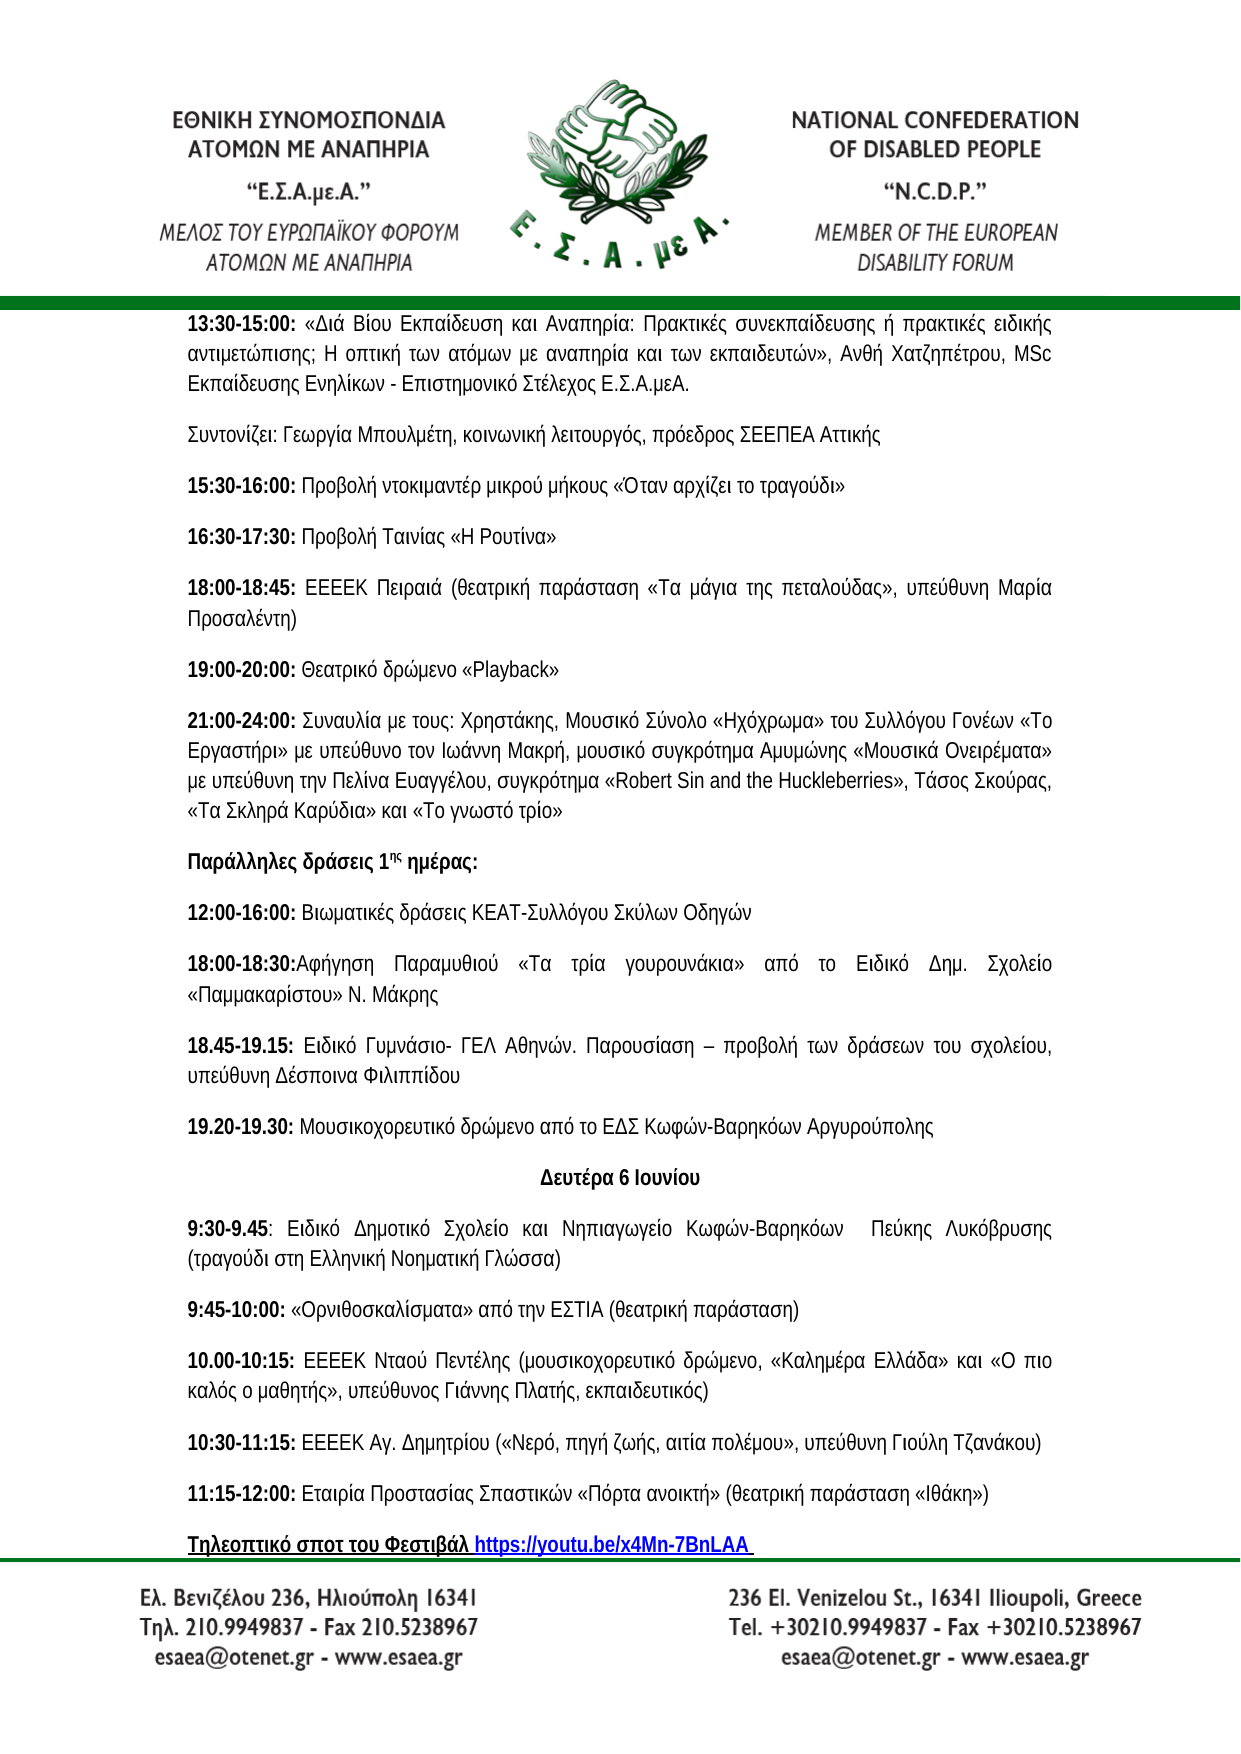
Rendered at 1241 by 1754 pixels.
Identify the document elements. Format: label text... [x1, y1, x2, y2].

text 9:45-10:00: «Ορνιθοσκαλίσματα» από την ΕΣΤΙΑ (θεατρική παράσταση) [187, 1296, 1053, 1323]
text 19:00-20:00: Θεατρικό δρώμενο «Playback» [187, 656, 1053, 682]
text 18:00-18:45: ΕΕΕΕΚ Πειραιά (θεατρική παράσταση «Τα μάγια της πεταλούδας», υπεύθυνη Μαρία Προσαλέντη) [187, 574, 1053, 631]
text 18:00-18:30:Αφήγηση Παραμυθιού «Τα τρία γουρουνάκια» από το Ειδικό Δημ. Σχολείο «Παμμακαρίστου» Ν. Μάκρης [187, 950, 1053, 1007]
text 15:30-16:00: Προβολή ντοκιμαντέρ μικρού μήκους «Όταν αρχίζει το τραγούδι» [187, 472, 1053, 499]
text 10:30-11:15: ΕΕΕΕΚ Αγ. Δημητρίου («Νερό, πηγή ζωής, αιτία πολέμου», υπεύθυνη Γιούλη Τζανάκου) [187, 1428, 1053, 1455]
text 18.45-19.15: Ειδικό Γυμνάσιο- ΓΕΛ Αθηνών. Παρουσίαση – προβολή των δράσεων του σχολείου, υπεύθυνη Δέσποινα Φιλιππίδου [187, 1032, 1053, 1088]
text 12:00-16:00: Βιωματικές δράσεις ΚΕΑΤ-Συλλόγου Σκύλων Οδηγών [187, 899, 1053, 926]
text Τηλεοπτικό σποτ του Φεστιβάλ https://youtu.be/x4Mn-7BnLAA [187, 1531, 1053, 1557]
text 19.20-19.30: Μουσικοχορευτικό δρώμενο από το ΕΔΣ Κωφών-Βαρηκόων Αργυρούπολης [187, 1113, 1053, 1139]
picture [0, 73, 1241, 310]
text 16:30-17:30: Προβολή Ταινίας «Η Ρουτίνα» [187, 523, 1053, 550]
text 10.00-10:15: ΕΕΕΕΚ Νταού Πεντέλης (μουσικοχορευτικό δρώμενο, «Καλημέρα Ελλάδα» και «Ο πιο καλός ο μαθητής», υπεύθυνος Γιάννης Πλατής, εκπαιδευτικός) [187, 1347, 1053, 1404]
text Δευτέρα 6 Ιουνίου [187, 1164, 1053, 1190]
text 9:30-9.45: Ειδικό Δημοτικό Σχολείο και Νηπιαγωγείο Κωφών-Βαρηκόων Πεύκης Λυκόβρυσης (τραγούδι στη Ελληνική Νοηματική Γλώσσα) [187, 1215, 1053, 1272]
text Παράλληλες δράσεις 1ης ημέρας: [187, 848, 1053, 875]
picture [0, 1558, 1241, 1681]
text Συντονίζει: Γεωργία Μπουλμέτη, κοινωνική λειτουργός, πρόεδρος ΣΕΕΠΕΑ Αττικής [187, 421, 1053, 448]
text 13:30-15:00: «Διά Βίου Εκπαίδευση και Αναπηρία: Πρακτικές συνεκπαίδευσης ή πρακτικές ειδικής αντιμετώπισης; Η οπτική των ατόμων με αναπηρία και των εκπαιδευτών», Ανθή Χατζηπέτρου, MSc Εκπαίδευσης Ενηλίκων - Επιστημονικό Στέλεχος Ε.Σ.Α.μεΑ. [187, 310, 1053, 397]
text 11:15-12:00: Εταιρία Προστασίας Σπαστικών «Πόρτα ανοικτή» (θεατρική παράσταση «Ιθάκη») [187, 1479, 1053, 1506]
text 21:00-24:00: Συναυλία με τους: Χρηστάκης, Μουσικό Σύνολο «Ηχόχρωμα» του Συλλόγου Γονέων «Το Εργαστήρι» με υπεύθυνο τον Ιωάννη Μακρή, μουσικό συγκρότημα Αμυμώνης «Μουσικά Ονειρέματα» με υπεύθυνη την Πελίνα Ευαγγέλου, συγκρότημα «Robert Sin and the Huckleberries», Τάσος Σκούρας, «Τα Σκληρά Καρύδια» και «Το γνωστό τρίο» [187, 707, 1053, 824]
